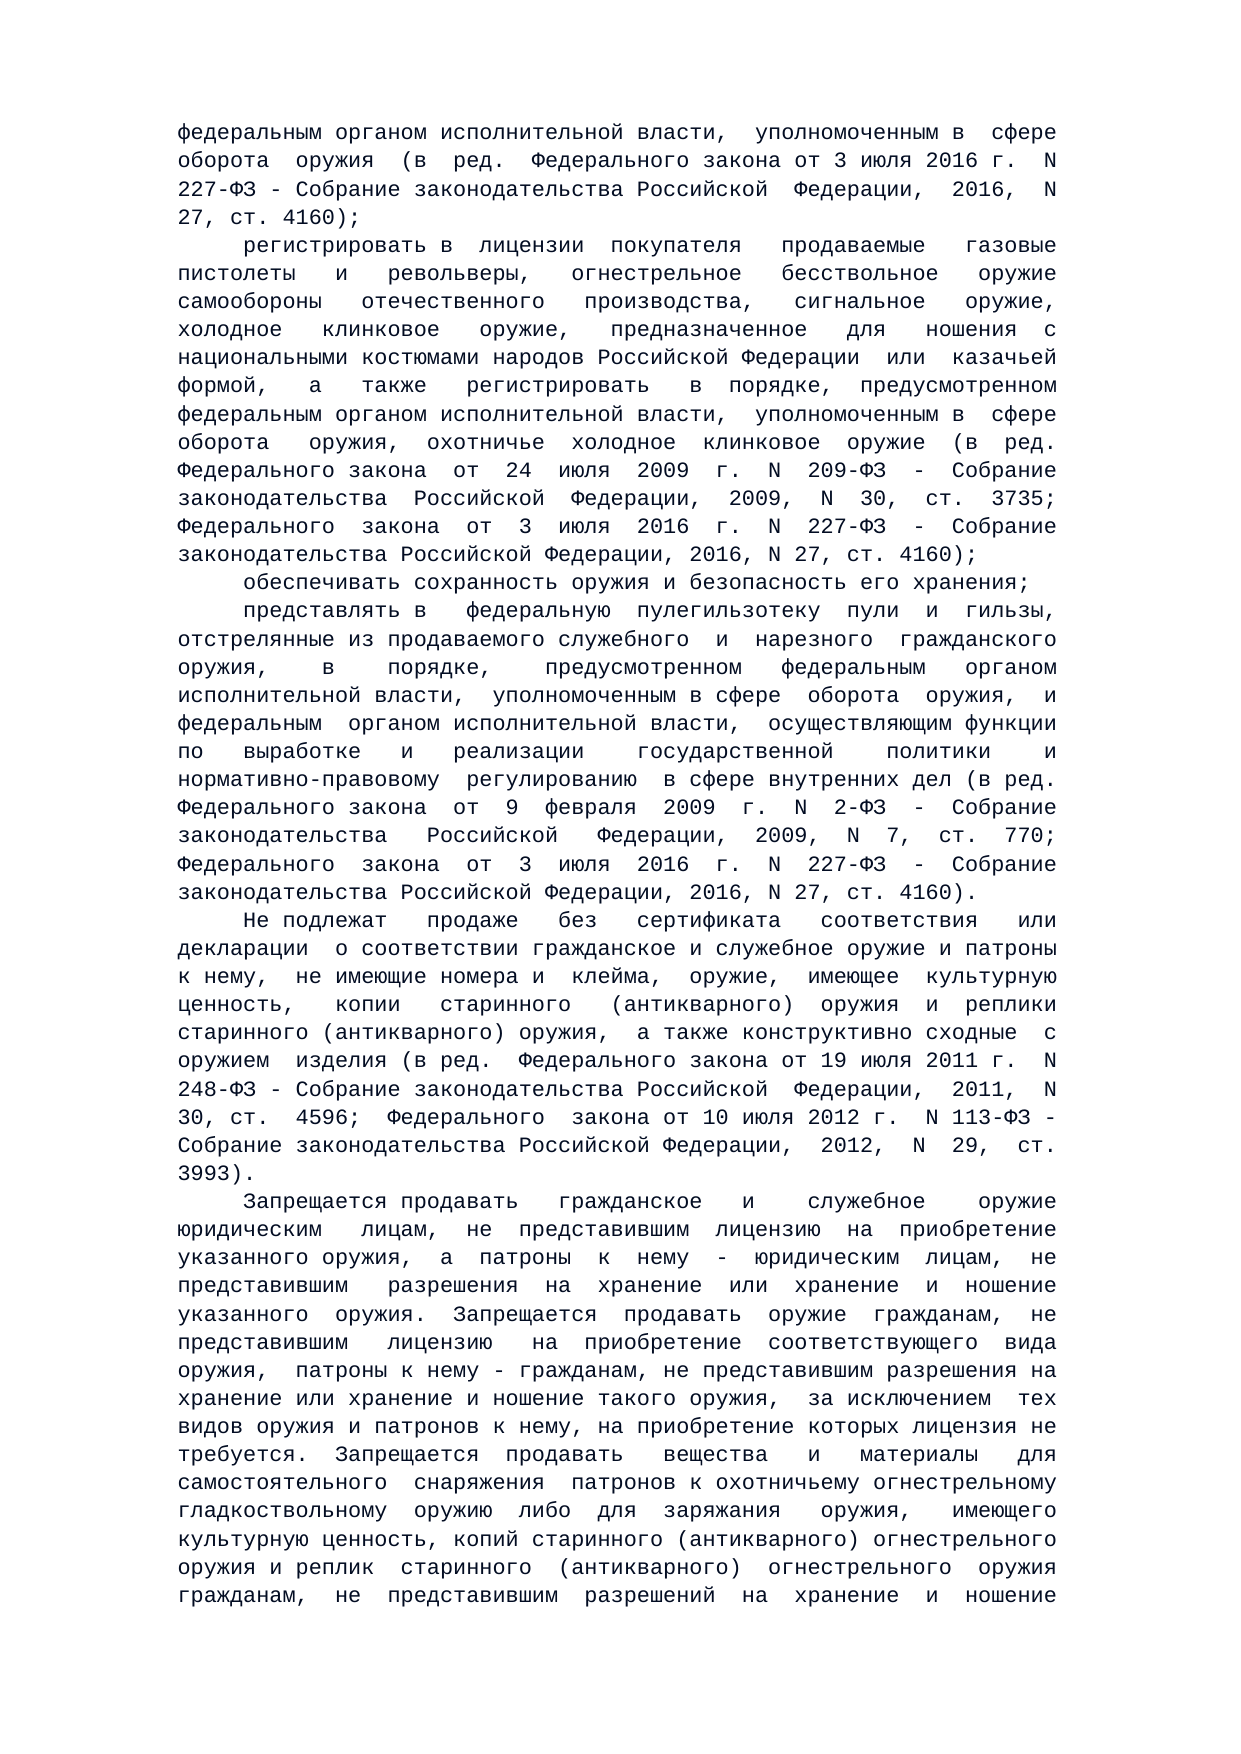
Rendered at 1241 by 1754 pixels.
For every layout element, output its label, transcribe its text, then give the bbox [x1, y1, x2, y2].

text хранение или хранение и ношение такого оружия, за исключением тех [177, 1384, 1152, 1412]
text Не подлежат продаже без сертификата соответствия или [177, 906, 1152, 934]
text 3993). [177, 1159, 1152, 1187]
text законодательства Российской Федерации, 2016, N 27, ст. 4160); [177, 540, 1152, 568]
text оружия, патроны к нему - гражданам, не представившим разрешения на [177, 1356, 1152, 1384]
text ценность, копии старинного (антикварного) оружия и реплики [177, 990, 1152, 1018]
text оружия и реплик старинного (антикварного) огнестрельного оружия [177, 1552, 1152, 1581]
text федеральным органом исполнительной власти, осуществляющим функции [177, 709, 1152, 737]
text национальными костюмами народов Российской Федерации или казачьей [177, 343, 1152, 371]
text оборота оружия, охотничье холодное клинковое оружие (в ред. [177, 427, 1152, 456]
text федеральным органом исполнительной власти, уполномоченным в сфере [177, 118, 1152, 146]
text законодательства Российской Федерации, 2016, N 27, ст. 4160). [177, 877, 1152, 906]
text федеральным органом исполнительной власти, уполномоченным в сфере [177, 399, 1152, 427]
text Собрание законодательства Российской Федерации, 2012, N 29, ст. [177, 1131, 1152, 1159]
text исполнительной власти, уполномоченным в сфере оборота оружия, и [177, 681, 1152, 709]
text представившим разрешения на хранение или хранение и ношение [177, 1271, 1152, 1299]
text 30, ст. 4596; Федерального закона от 10 июля 2012 г. N 113-ФЗ - [177, 1102, 1152, 1131]
text 227-ФЗ - Собрание законодательства Российской Федерации, 2016, N [177, 174, 1152, 202]
text Федерального закона от 9 февраля 2009 г. N 2-ФЗ - Собрание [177, 793, 1152, 821]
text отстрелянные из продаваемого служебного и нарезного гражданского [177, 624, 1152, 652]
text оружия, в порядке, предусмотренном федеральным органом [177, 652, 1152, 681]
text Федерального закона от 3 июля 2016 г. N 227-ФЗ - Собрание [177, 512, 1152, 540]
text требуется. Запрещается продавать вещества и материалы для [177, 1440, 1152, 1468]
text оборота оружия (в ред. Федерального закона от 3 июля 2016 г. N [177, 146, 1152, 174]
text видов оружия и патронов к нему, на приобретение которых лицензия не [177, 1412, 1152, 1440]
text Федерального закона от 3 июля 2016 г. N 227-ФЗ - Собрание [177, 849, 1152, 877]
text законодательства Российской Федерации, 2009, N 7, ст. 770; [177, 821, 1152, 849]
text Запрещается продавать гражданское и служебное оружие [177, 1187, 1152, 1215]
text гражданам, не представившим разрешений на хранение и ношение [177, 1581, 1152, 1609]
text формой, а также регистрировать в порядке, предусмотренном [177, 371, 1152, 399]
text оружием изделия (в ред. Федерального закона от 19 июля 2011 г. N [177, 1046, 1152, 1074]
text холодное клинковое оружие, предназначенное для ношения с [177, 315, 1152, 343]
text обеспечивать сохранность оружия и безопасность его хранения; [177, 568, 1152, 596]
text по выработке и реализации государственной политики и [177, 737, 1152, 765]
text пистолеты и револьверы, огнестрельное бесствольное оружие [177, 259, 1152, 287]
text гладкоствольному оружию либо для заряжания оружия, имеющего [177, 1496, 1152, 1524]
text регистрировать в лицензии покупателя продаваемые газовые [177, 231, 1152, 259]
text культурную ценность, копий старинного (антикварного) огнестрельного [177, 1524, 1152, 1552]
text самообороны отечественного производства, сигнальное оружие, [177, 287, 1152, 315]
text старинного (антикварного) оружия, а также конструктивно сходные с [177, 1018, 1152, 1046]
text законодательства Российской Федерации, 2009, N 30, ст. 3735; [177, 484, 1152, 512]
text представившим лицензию на приобретение соответствующего вида [177, 1327, 1152, 1356]
text 248-ФЗ - Собрание законодательства Российской Федерации, 2011, N [177, 1074, 1152, 1102]
text Федерального закона от 24 июля 2009 г. N 209-ФЗ - Собрание [177, 456, 1152, 484]
text представлять в федеральную пулегильзотеку пули и гильзы, [177, 596, 1152, 624]
text самостоятельного снаряжения патронов к охотничьему огнестрельному [177, 1468, 1152, 1496]
text нормативно-правовому регулированию в сфере внутренних дел (в ред. [177, 765, 1152, 793]
text указанного оружия, а патроны к нему - юридическим лицам, не [177, 1243, 1152, 1271]
text 27, ст. 4160); [177, 202, 1152, 231]
text юридическим лицам, не представившим лицензию на приобретение [177, 1215, 1152, 1243]
text декларации о соответствии гражданское и служебное оружие и патроны [177, 934, 1152, 962]
text к нему, не имеющие номера и клейма, оружие, имеющее культурную [177, 962, 1152, 990]
text указанного оружия. Запрещается продавать оружие гражданам, не [177, 1299, 1152, 1327]
